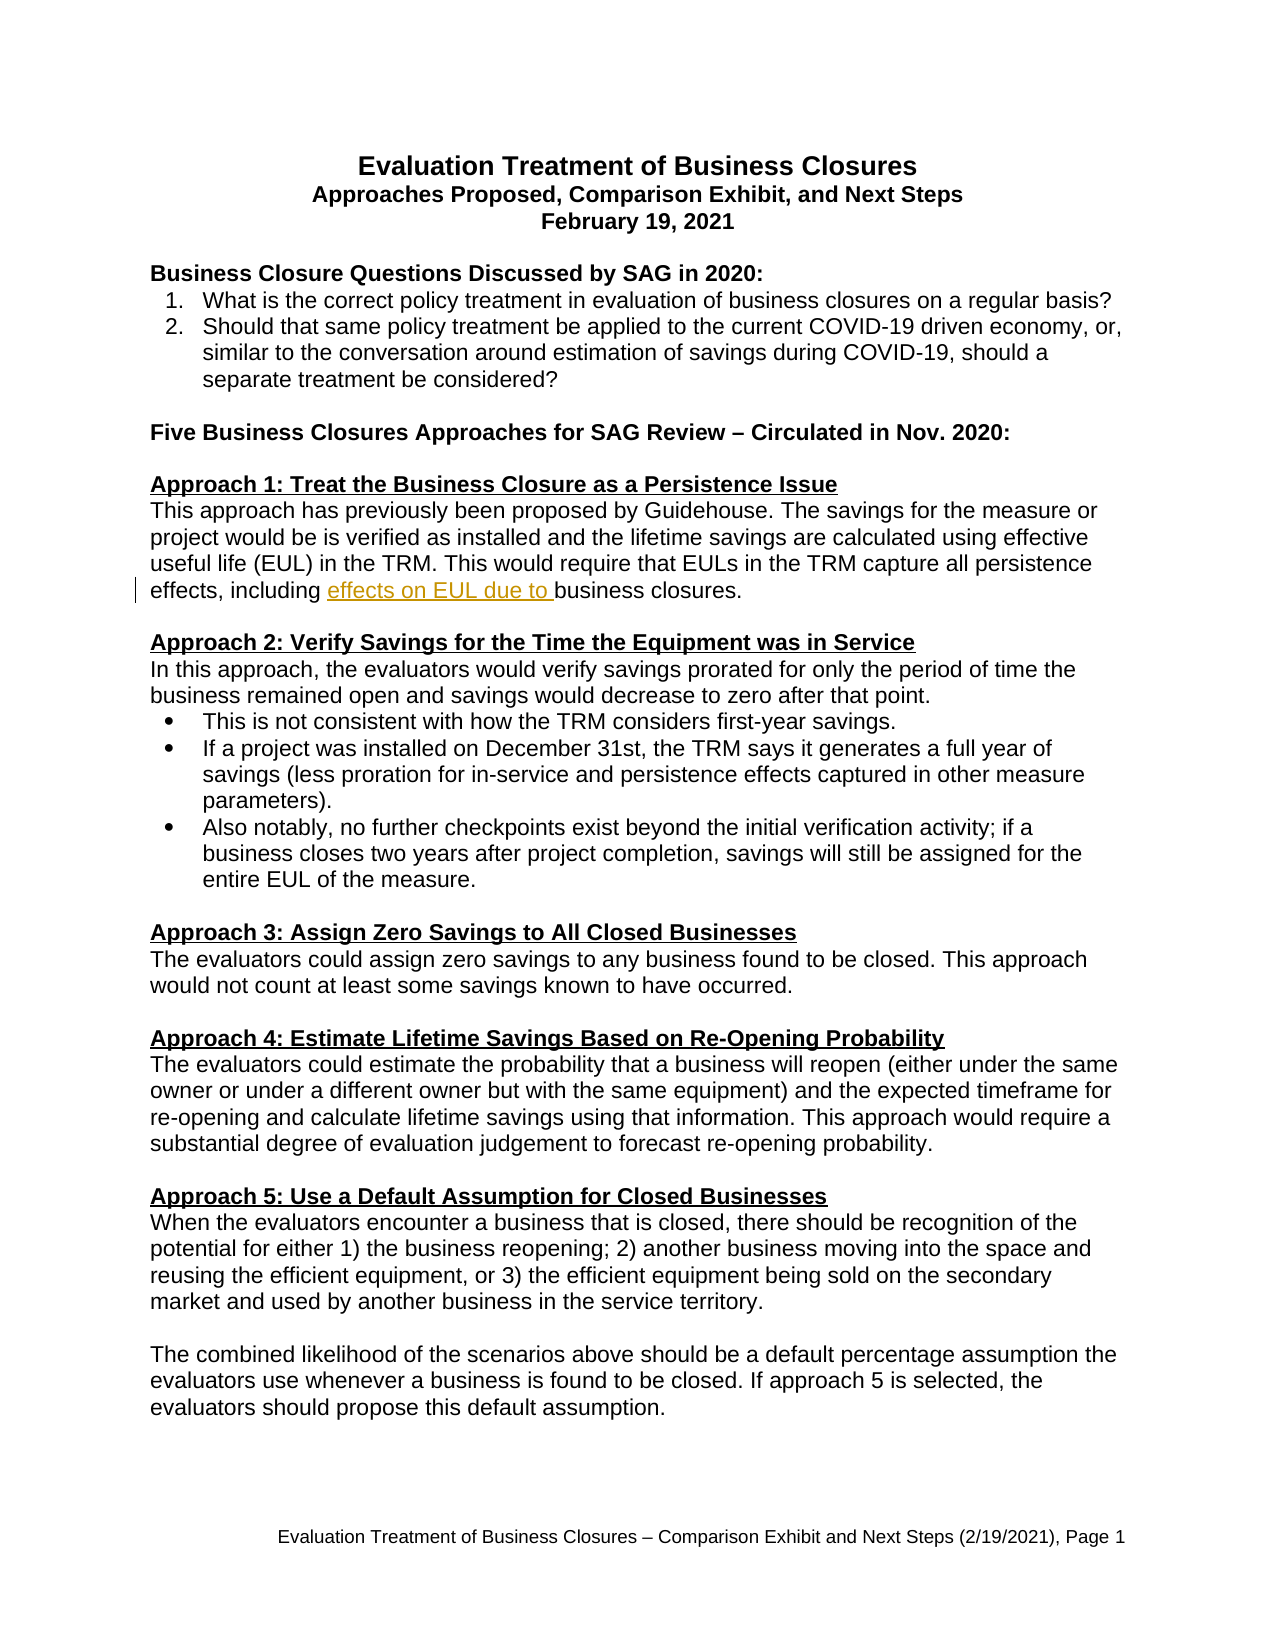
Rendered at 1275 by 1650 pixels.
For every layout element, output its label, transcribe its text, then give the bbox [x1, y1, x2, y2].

text The combined likelihood of the scenarios above should be a default percentage assumption the evaluators use whenever a business is found to be closed. If approach 5 is selected, the evaluators should propose this default assumption. [150, 1341, 1125, 1420]
text The evaluators could assign zero savings to any business found to be closed. This approach would not count at least some savings known to have occurred. [150, 946, 1125, 998]
text Approach 3: Assign Zero Savings to All Closed Businesses [150, 919, 1125, 946]
list What is the correct policy treatment in evaluation of business closures on a regular basis? [165, 287, 1125, 313]
text When the evaluators encounter a business that is closed, there should be recognition of the potential for either 1) the business reopening; 2) another business moving into the space and reusing the efficient equipment, or 3) the efficient equipment being sold on the secondary market and used by another business in the service territory. [150, 1209, 1125, 1314]
text February 19, 2021 [150, 208, 1125, 234]
text This approach has previously been proposed by Guidehouse. The savings for the measure or project would be is verified as installed and the lifetime savings are calculated using effective useful life (EUL) in the TRM. This would require that EULs in the TRM capture all persistence effects, including business closures. [150, 497, 1125, 603]
text Approach 2: Verify Savings for the Time the Equipment was in Service [150, 629, 1125, 656]
text Evaluation Treatment of Business Closures [150, 150, 1125, 181]
text Approach 4: Estimate Lifetime Savings Based on Re-Opening Probability [150, 1024, 1125, 1051]
text Approaches Proposed, Comparison Exhibit, and Next Steps [150, 181, 1125, 208]
list This is not consistent with how the TRM considers first-year savings. [165, 708, 1125, 735]
text Five Business Closures Approaches for SAG Review – Circulated in Nov. 2020: [150, 418, 1125, 445]
text The evaluators could estimate the probability that a business will reopen (either under the same owner or under a different owner but with the same equipment) and the expected timeframe for re-opening and calculate lifetime savings using that information. This approach would require a substantial degree of evaluation judgement to forecast re-opening probability. [150, 1051, 1125, 1156]
list Also notably, no further checkpoints exist beyond the initial verification activity; if a business closes two years after project completion, savings will still be assigned for the entire EUL of the measure. [165, 814, 1125, 893]
list Should that same policy treatment be applied to the current COVID-19 driven economy, or, similar to the conversation around estimation of savings during COVID-19, should a separate treatment be considered? [165, 313, 1125, 392]
text Approach 5: Use a Default Assumption for Closed Businesses [150, 1183, 1125, 1209]
text Approach 1: Treat the Business Closure as a Persistence Issue [150, 471, 1125, 497]
text Business Closure Questions Discussed by SAG in 2020: [150, 260, 1125, 287]
list If a project was installed on December 31st, the TRM says it generates a full year of savings (less proration for in-service and persistence effects captured in other measure parameters). [165, 735, 1125, 814]
text In this approach, the evaluators would verify savings prorated for only the period of time the business remained open and savings would decrease to zero after that point. [150, 656, 1125, 708]
